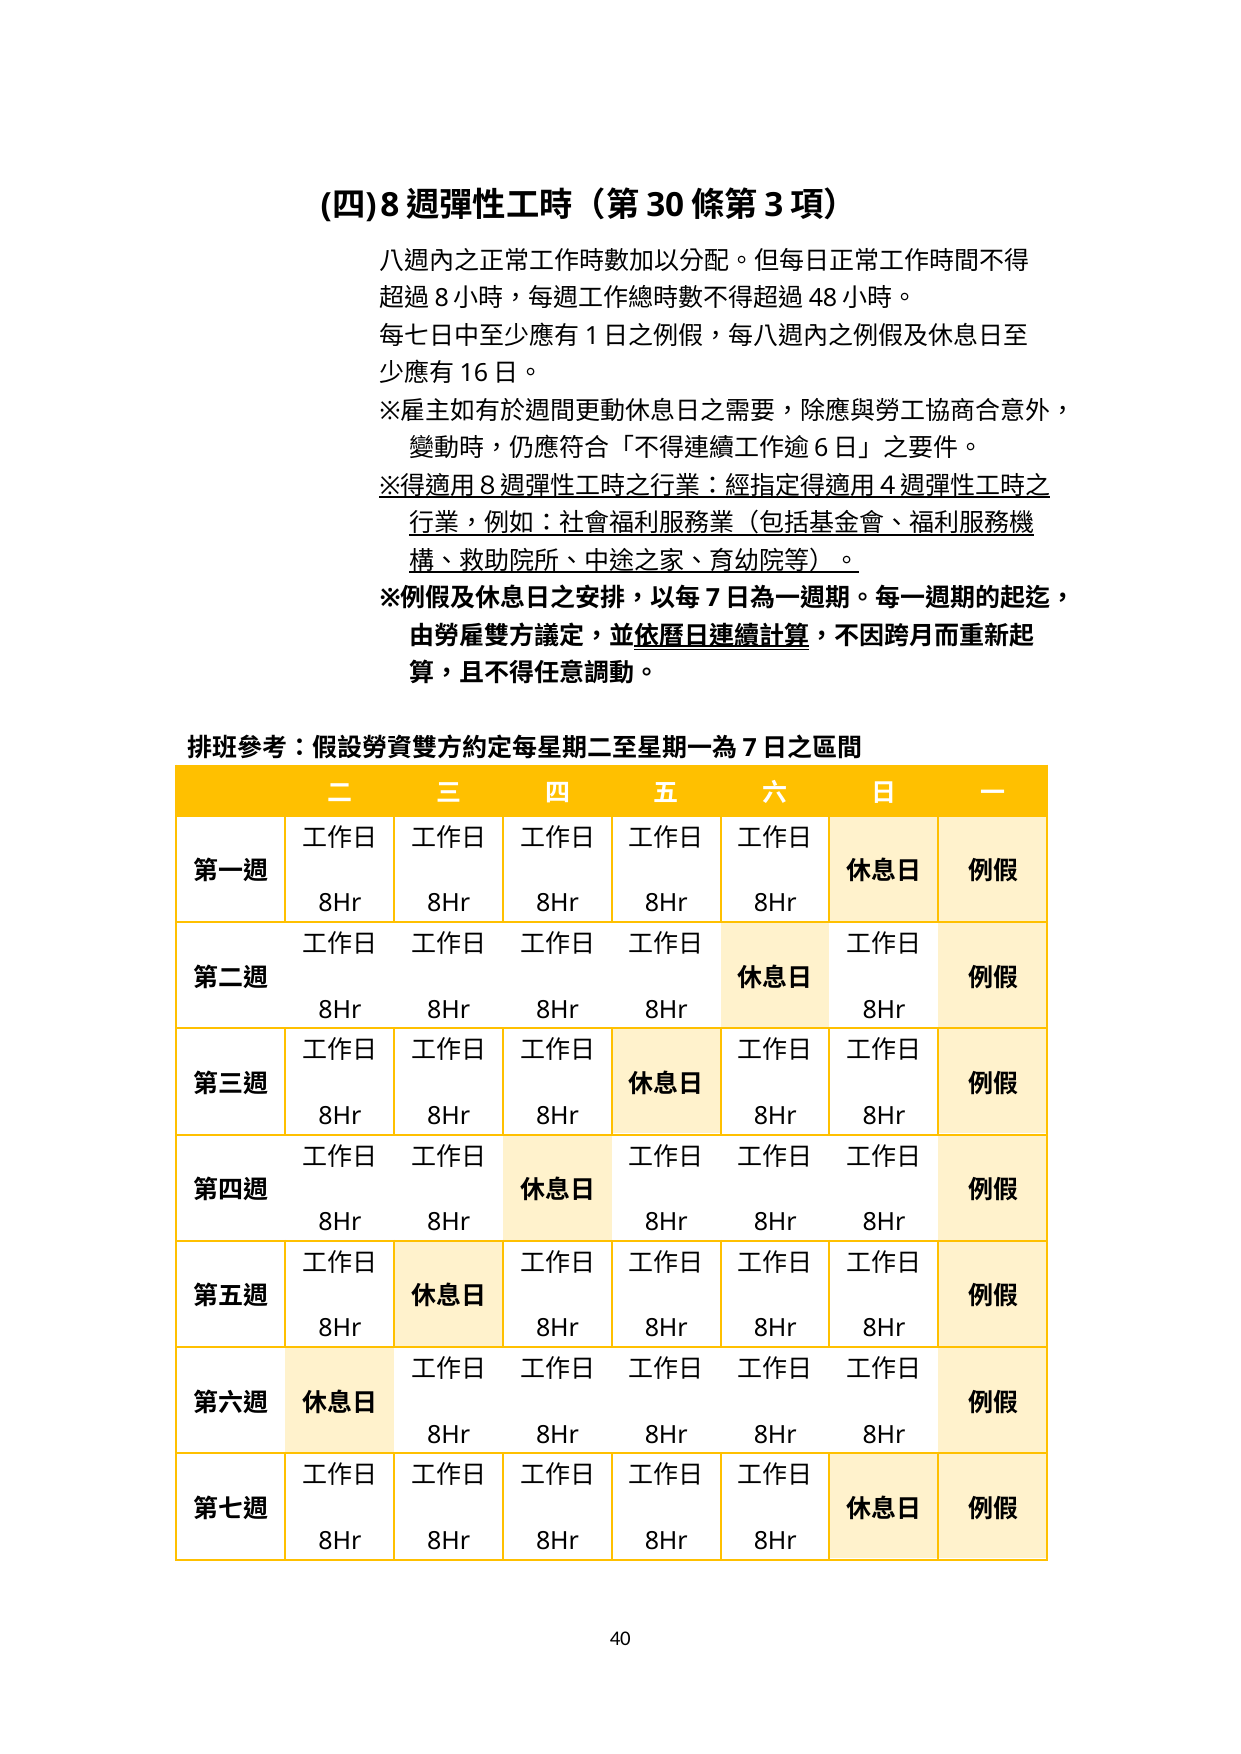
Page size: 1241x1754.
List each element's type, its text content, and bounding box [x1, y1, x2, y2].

list 8週彈性工時（第30條第3項） [291, 164, 1053, 239]
table_cell 例假 [938, 923, 1046, 1027]
table_cell 工作日 8Hr [721, 1136, 829, 1240]
table_cell 休息日 [285, 1348, 394, 1452]
table_cell 例假 [939, 1029, 1046, 1133]
table_cell 工作日 8Hr [722, 817, 828, 921]
table_cell 工作日 8Hr [829, 923, 938, 1027]
table_cell 工作日 8Hr [503, 1348, 612, 1452]
table_cell 工作日 8Hr [722, 1029, 828, 1133]
table_cell 工作日 8Hr [286, 1454, 393, 1558]
table_cell 工作日 8Hr [394, 1136, 503, 1240]
table_header 五 [612, 767, 721, 815]
table_cell 工作日 8Hr [829, 1348, 938, 1452]
table_cell 工作日 8Hr [286, 1242, 393, 1346]
table_cell 工作日 8Hr [286, 817, 393, 921]
table_header 四 [503, 767, 612, 815]
text 排班參考：假設勞資雙方約定每星期二至星期一為7日之區間 [187, 727, 1053, 764]
table_cell 工作日 8Hr [721, 1348, 829, 1452]
table_header [177, 767, 285, 815]
table_cell 休息日 [503, 1136, 612, 1240]
table_header 日 [829, 767, 938, 815]
table_cell 例假 [939, 817, 1046, 921]
text ※得適用８週彈性工時之行業：經指定得適用４週彈性工時之行業，例如：社會福利服務業（包括基金會、福利服務機構、救助院所、中途之家、育幼院等）。 [379, 464, 1053, 577]
table_cell 工作日 8Hr [612, 1348, 721, 1452]
table_header 六 [721, 767, 829, 815]
text ※雇主如有於週間更動休息日之需要，除應與勞工協商合意外，變動時，仍應符合「不得連續工作逾6日」之要件。 [379, 389, 1053, 464]
text 每七日中至少應有1日之例假，每八週內之例假及休息日至少應有16日。 [379, 314, 1053, 389]
table_cell 休息日 [830, 817, 937, 921]
table_cell 工作日 8Hr [395, 817, 502, 921]
table_cell 工作日 8Hr [394, 923, 503, 1027]
table_cell 工作日 8Hr [613, 1242, 720, 1346]
table_cell 例假 [938, 1136, 1046, 1240]
table_cell 例假 [939, 1242, 1046, 1346]
text 八週內之正常工作時數加以分配。但每日正常工作時間不得超過8小時，每週工作總時數不得超過48小時。 [379, 239, 1053, 314]
table_cell 休息日 [395, 1242, 502, 1346]
table_cell 工作日 8Hr [612, 1136, 721, 1240]
table_cell 工作日 8Hr [504, 817, 611, 921]
text ※例假及休息日之安排，以每7日為一週期。每一週期的起迄，由勞雇雙方議定，並依曆日連續計算，不因跨月而重新起算，且不得任意調動。 [379, 577, 1053, 689]
table_cell 工作日 8Hr [504, 1454, 611, 1558]
table_cell 工作日 8Hr [830, 1029, 937, 1133]
table_cell 工作日 8Hr [504, 1242, 611, 1346]
table_cell 第二週 [177, 923, 285, 1027]
table_cell 工作日 8Hr [285, 923, 394, 1027]
table_header 二 [285, 767, 394, 815]
table_cell 第七週 [177, 1454, 284, 1558]
table_cell 工作日 8Hr [830, 1242, 937, 1346]
table_cell 工作日 8Hr [503, 923, 612, 1027]
table_cell 工作日 8Hr [504, 1029, 611, 1133]
table_cell 工作日 8Hr [722, 1242, 828, 1346]
table_cell 休息日 [721, 923, 829, 1027]
table_cell 第四週 [177, 1136, 285, 1240]
table_cell 例假 [939, 1454, 1046, 1558]
table_cell 工作日 8Hr [394, 1348, 503, 1452]
table_header 一 [938, 767, 1046, 815]
table_header 三 [394, 767, 503, 815]
table_cell 工作日 8Hr [285, 1136, 394, 1240]
table_cell 工作日 8Hr [829, 1136, 938, 1240]
table_cell 工作日 8Hr [395, 1029, 502, 1133]
table_cell 工作日 8Hr [286, 1029, 393, 1133]
table_cell 例假 [938, 1348, 1046, 1452]
table_cell 休息日 [613, 1029, 720, 1133]
table_cell 工作日 8Hr [613, 817, 720, 921]
table_cell 第一週 [177, 817, 284, 921]
table_cell 休息日 [830, 1454, 937, 1558]
table_cell 第五週 [177, 1242, 284, 1346]
table_cell 工作日 8Hr [612, 923, 721, 1027]
table_cell 第六週 [177, 1348, 285, 1452]
table_cell 工作日 8Hr [613, 1454, 720, 1558]
table_cell 第三週 [177, 1029, 284, 1133]
table_cell 工作日 8Hr [722, 1454, 828, 1558]
table_cell 工作日 8Hr [395, 1454, 502, 1558]
